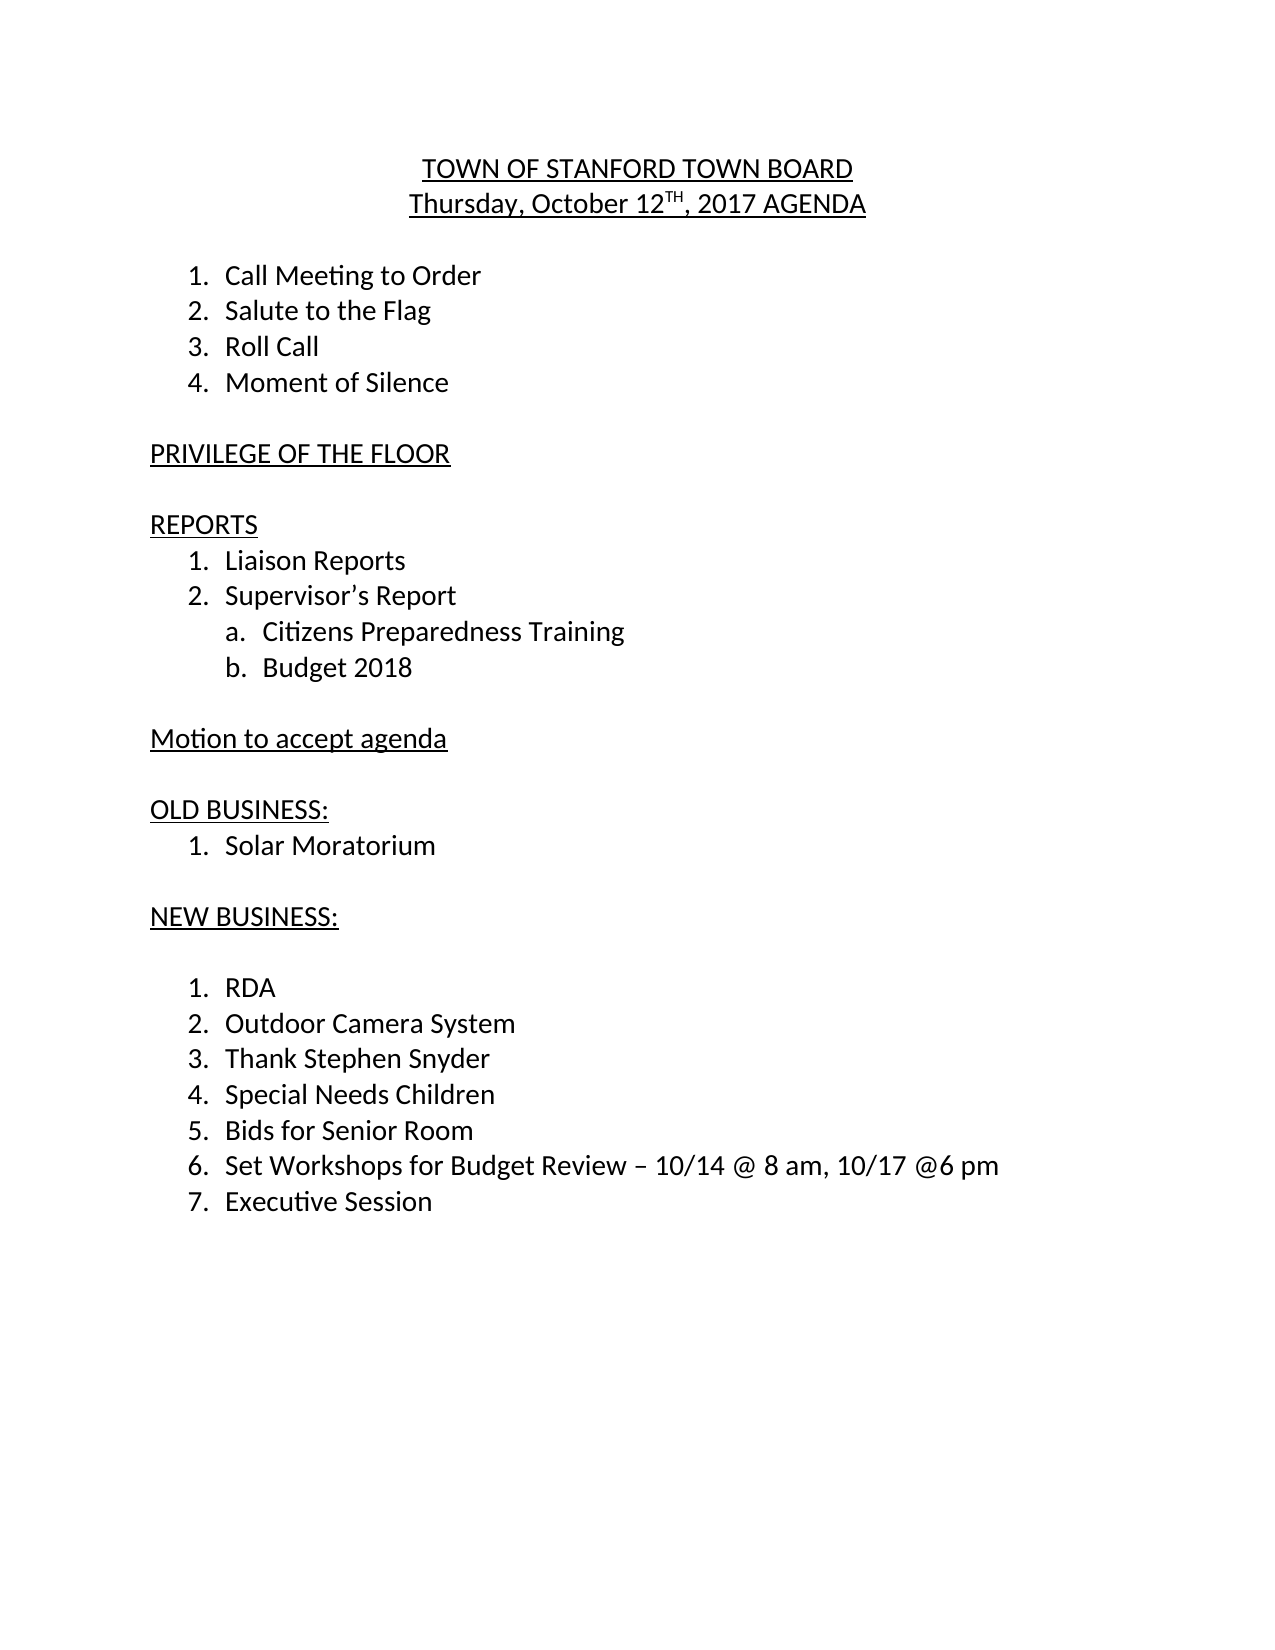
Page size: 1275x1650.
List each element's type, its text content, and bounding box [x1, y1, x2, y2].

list Outdoor Camera System [187, 1005, 1125, 1041]
list Citizens Preparedness Training [225, 613, 1125, 649]
list Special Needs Children [187, 1076, 1125, 1112]
list Bids for Senior Room [187, 1112, 1125, 1147]
list Supervisor’s Report [187, 577, 1125, 613]
text TOWN OF STANFORD TOWN BOARD [150, 150, 1125, 186]
list Budget 2018 [225, 649, 1125, 684]
text Motion to accept agenda [150, 720, 1125, 756]
list Call Meeting to Order [187, 257, 1125, 292]
text REPORTS [150, 506, 1125, 542]
list Roll Call [187, 328, 1125, 364]
text Thursday, October 12TH, 2017 AGENDA [150, 186, 1125, 221]
text PRIVILEGE OF THE FLOOR [150, 435, 1125, 471]
list RDA [187, 969, 1125, 1005]
list Liaison Reports [187, 542, 1125, 577]
list Executive Session [187, 1183, 1125, 1219]
list Salute to the Flag [187, 292, 1125, 328]
list Solar Moratorium [187, 827, 1125, 862]
list Moment of Silence [187, 364, 1125, 399]
list Thank Stephen Snyder [187, 1041, 1125, 1076]
list Set Workshops for Budget Review – 10/14 @ 8 am, 10/17 @6 pm [187, 1147, 1125, 1183]
text NEW BUSINESS: [150, 898, 1125, 934]
text OLD BUSINESS: [150, 791, 1125, 827]
